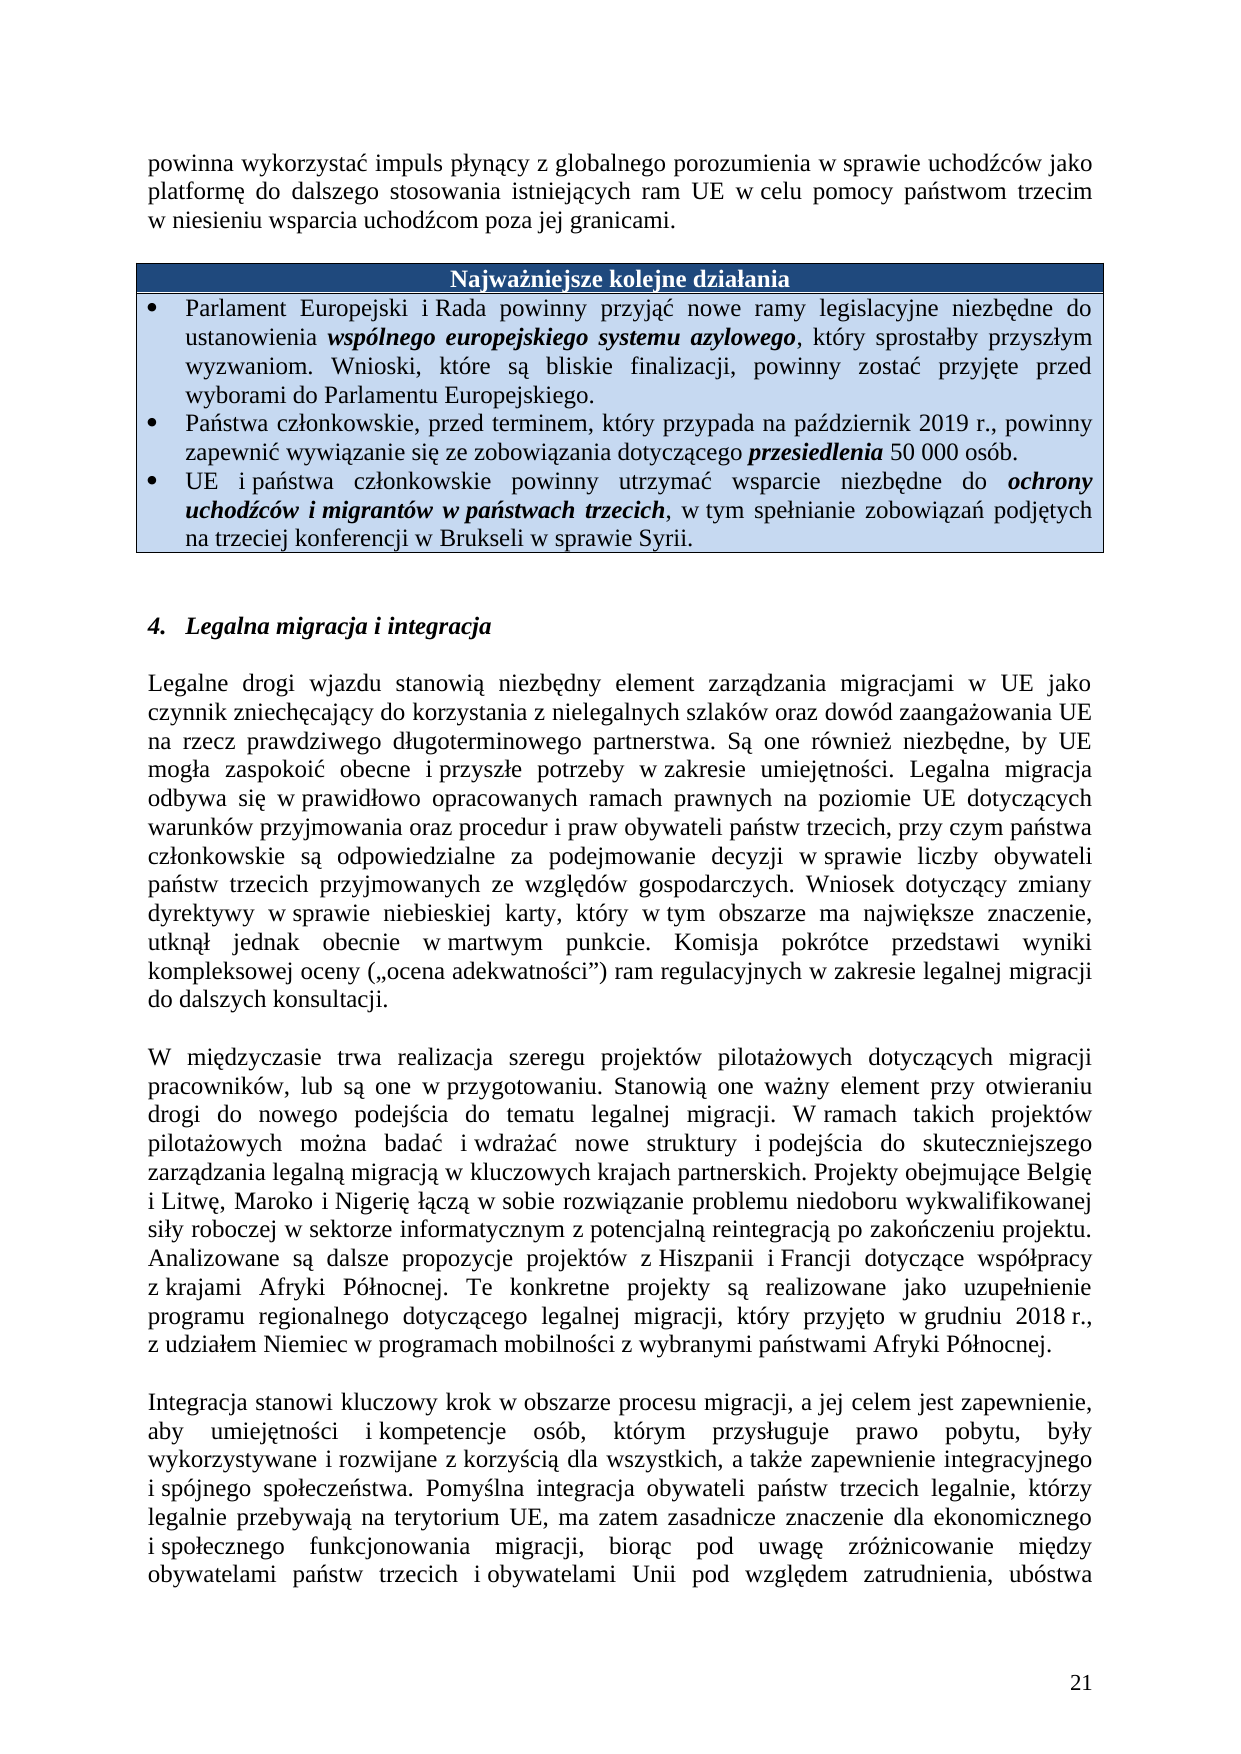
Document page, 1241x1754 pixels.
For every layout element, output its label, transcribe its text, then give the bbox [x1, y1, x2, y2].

table_cell Parlament Europejski i Rada powinny przyjąć nowe ramy legislacyjne niezbędne do ustanowienia wspólnego europejskiego systemu azylowego, który sprostałby przyszłym wyzwaniom. Wnioski, które są bliskie finalizacji, powinny zostać przyjęte przed wyborami do Parlamentu Europejskiego. Państwa członkowskie, przed terminem, który przypada na październik 2019 r., powinny zapewnić wywiązanie się ze zobowiązania dotyczącego przesiedlenia 50 000 osób. UE i państwa członkowskie powinny utrzymać wsparcie niezbędne do ochrony uchodźców i migrantów w państwach trzecich, w tym spełnianie zobowiązań podjętych na trzeciej konferencji w Brukseli w sprawie Syrii. [137, 294, 1103, 552]
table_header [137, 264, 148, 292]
text Legalne drogi wjazdu stanowią niezbędny element zarządzania migracjami w UE jako czynnik zniechęcający do korzystania z nielegalnych szlaków oraz dowód zaangażowania UE na rzecz prawdziwego długoterminowego partnerstwa. Są one również niezbędne, by UE mogła zaspokoić obecne i przyszłe potrzeby w zakresie umiejętności. Legalna migracja odbywa się w prawidłowo opracowanych ramach prawnych na poziomie UE dotyczących warunków przyjmowania oraz procedur i praw obywateli państw trzecich, przy czym państwa członkowskie są odpowiedzialne za podejmowanie decyzji w sprawie liczby obywateli państw trzecich przyjmowanych ze względów gospodarczych. Wniosek dotyczący zmiany dyrektywy w sprawie niebieskiej karty, który w tym obszarze ma największe znaczenie, utknął jednak obecnie w martwym punkcie. Komisja pokrótce przedstawi wyniki kompleksowej oceny („ocena adekwatności”) ram regulacyjnych w zakresie legalnej migracji do dalszych konsultacji. [148, 668, 1092, 1013]
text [148, 148, 1092, 234]
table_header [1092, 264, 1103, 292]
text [148, 1387, 1092, 1588]
list Legalna migracja i integracja [148, 611, 1092, 639]
text W międzyczasie trwa realizacja szeregu projektów pilotażowych dotyczących migracji pracowników, lub są one w przygotowaniu. Stanowią one ważny element przy otwieraniu drogi do nowego podejścia do tematu legalnej migracji. W ramach takich projektów pilotażowych można badać i wdrażać nowe struktury i podejścia do skuteczniejszego zarządzania legalną migracją w kluczowych krajach partnerskich. Projekty obejmujące Belgię i Litwę, Maroko i Nigerię łączą w sobie rozwiązanie problemu niedoboru wykwalifikowanej siły roboczej w sektorze informatycznym z potencjalną reintegracją po zakończeniu projektu. Analizowane są dalsze propozycje projektów z Hiszpanii i Francji dotyczące współpracy z krajami Afryki Północnej. Te konkretne projekty są realizowane jako uzupełnienie programu regionalnego dotyczącego legalnej migracji, który przyjęto w grudniu 2018 r., z udziałem Niemiec w programach mobilności z wybranymi państwami Afryki Północnej. [148, 1042, 1092, 1358]
